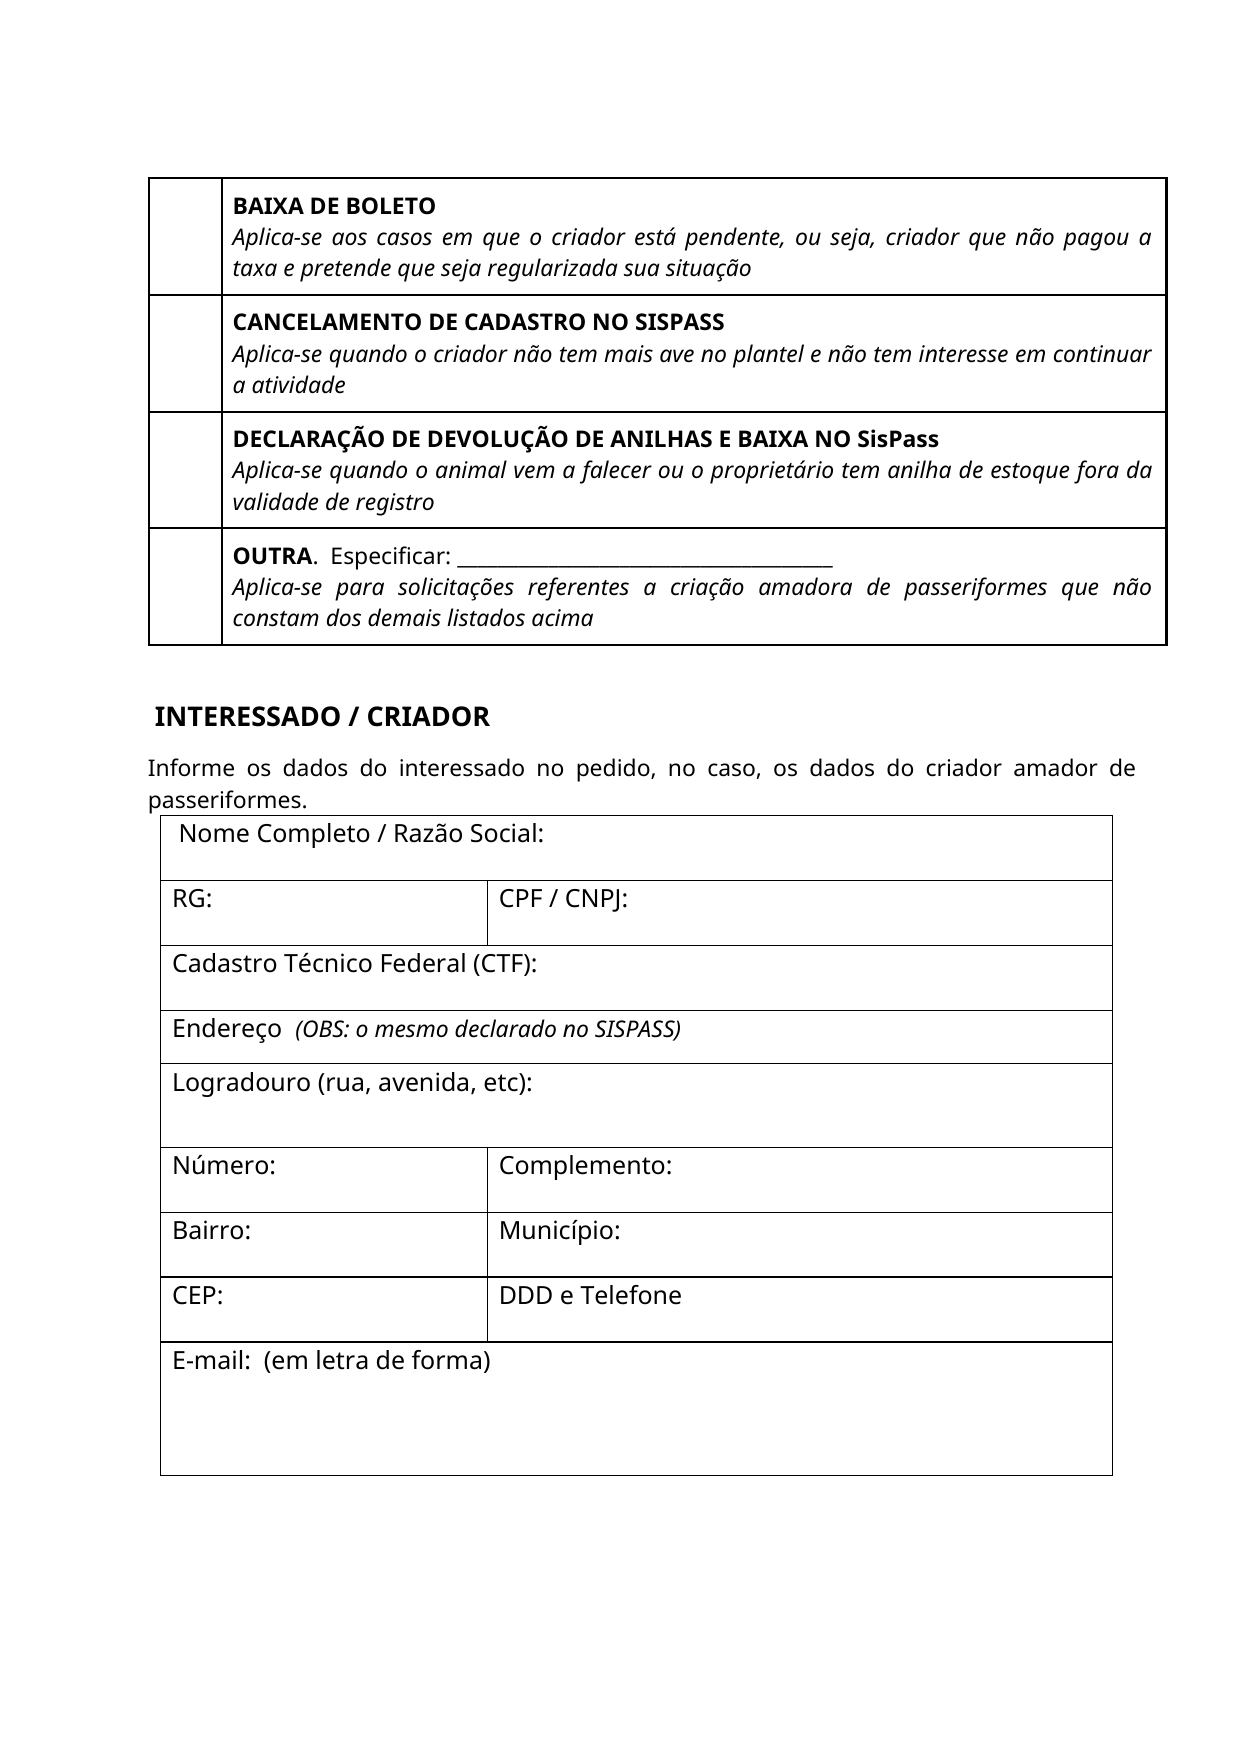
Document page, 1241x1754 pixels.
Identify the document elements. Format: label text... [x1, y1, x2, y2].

table_cell DECLARAÇÃO DE DEVOLUÇÃO DE ANILHAS E BAIXA NO SisPass Aplica-se quando o animal vem a falecer ou o proprietário tem anilha de estoque fora da validade de registro [223, 413, 1165, 527]
table_cell [150, 413, 221, 527]
table_cell CEP: [161, 1278, 487, 1341]
table_header Nome Completo / Razão Social: [161, 816, 1112, 880]
table_cell E-mail: (em letra de forma) [161, 1343, 1112, 1475]
table_cell Endereço (OBS: o mesmo declarado no SISPASS) [161, 1011, 1112, 1063]
table_cell CPF / CNPJ: [488, 881, 1112, 944]
table_cell [150, 179, 221, 294]
table_cell Logradouro (rua, avenida, etc): [161, 1064, 1112, 1147]
table_cell BAIXA DE BOLETO Aplica-se aos casos em que o criador está pendente, ou seja, criador que não pagou a taxa e pretende que seja regularizada sua situação [223, 179, 1165, 294]
table_cell [150, 296, 221, 411]
table_cell [150, 529, 221, 644]
text INTERESSADO / CRIADOR [148, 697, 1137, 734]
table_cell CANCELAMENTO DE CADASTRO NO SISPASS Aplica-se quando o criador não tem mais ave no plantel e não tem interesse em continuar a atividade [223, 296, 1165, 411]
table_cell DDD e Telefone [488, 1278, 1112, 1341]
table_cell Complemento: [488, 1148, 1112, 1212]
table_cell Número: [161, 1148, 487, 1212]
table_cell Município: [488, 1213, 1112, 1276]
table_cell RG: [161, 881, 487, 944]
table_cell Cadastro Técnico Federal (CTF): [161, 946, 1112, 1009]
text Informe os dados do interessado no pedido, no caso, os dados do criador amador de passeriformes. [148, 752, 1137, 815]
table_cell OUTRA. Especificar: _____________________________________ Aplica-se para solicitações referentes a criação amadora de passeriformes que não constam dos demais listados acima [223, 529, 1165, 644]
table_cell Bairro: [161, 1213, 487, 1276]
